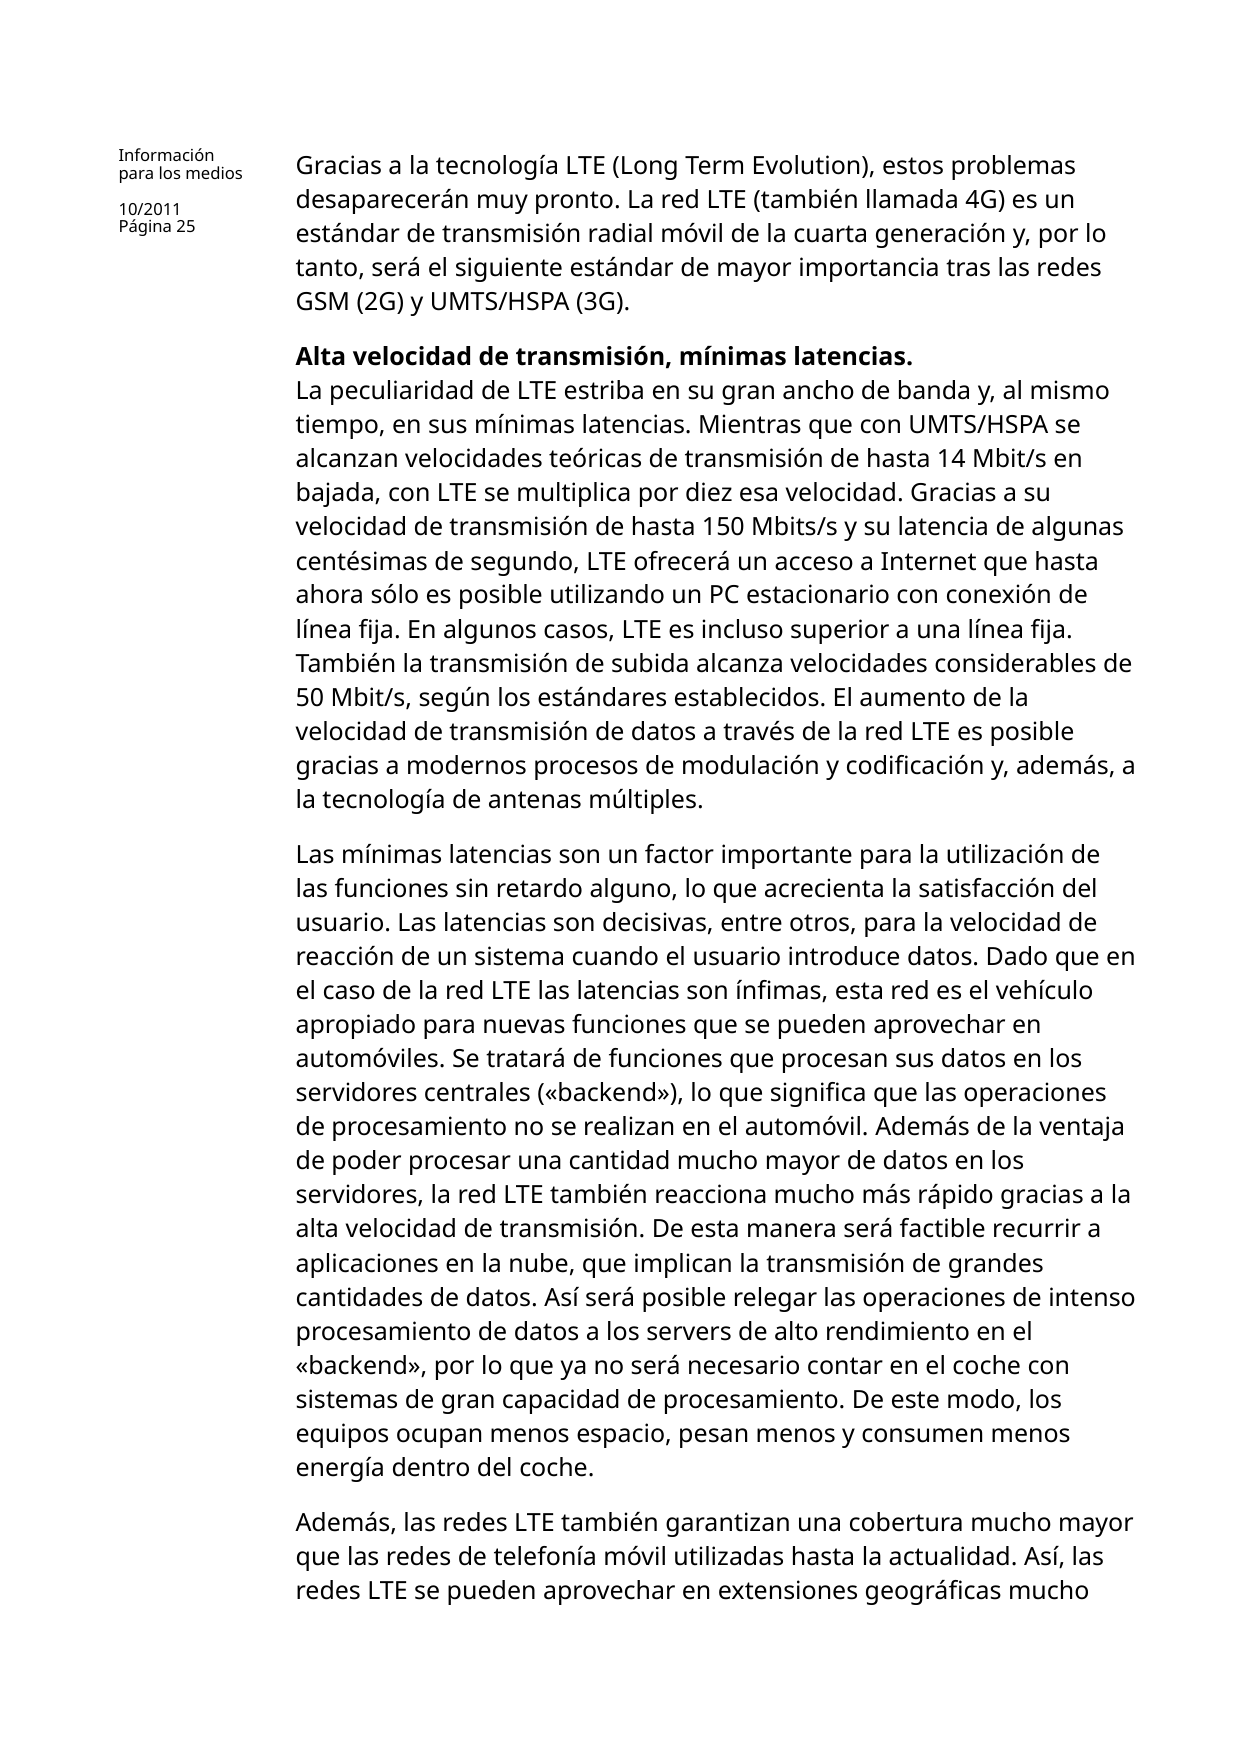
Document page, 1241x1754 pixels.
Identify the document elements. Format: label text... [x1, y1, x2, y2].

text Alta velocidad de transmisión, mínimas latencias. La peculiaridad de LTE estriba en su gran ancho de banda y, al mismo tiempo, en sus mínimas latencias. Mientras que con UMTS/HSPA se alcanzan velocidades teóricas de transmisión de hasta 14 Mbit/s en bajada, con LTE se multiplica por diez esa velocidad. Gracias a su velocidad de transmisión de hasta 150 Mbits/s y su latencia de algunas centésimas de segundo, LTE ofrecerá un acceso a Internet que hasta ahora sólo es posible utilizando un PC estacionario con conexión de línea fija. En algunos casos, LTE es incluso superior a una línea fija. También la transmisión de subida alcanza velocidades considerables de 50 Mbit/s, según los estándares establecidos. El aumento de la velocidad de transmisión de datos a través de la red LTE es posible gracias a modernos procesos de modulación y codificación y, además, a la tecnología de antenas múltiples. [295, 339, 1137, 816]
text Gracias a la tecnología LTE (Long Term Evolution), estos problemas desaparecerán muy pronto. La red LTE (también llamada 4G) es un estándar de transmisión radial móvil de la cuarta generación y, por lo tanto, será el siguiente estándar de mayor importancia tras las redes GSM (2G) y UMTS/HSPA (3G). [295, 148, 1137, 318]
text Las mínimas latencias son un factor importante para la utilización de las funciones sin retardo alguno, lo que acrecienta la satisfacción del usuario. Las latencias son decisivas, entre otros, para la velocidad de reacción de un sistema cuando el usuario introduce datos. Dado que en el caso de la red LTE las latencias son ínfimas, esta red es el vehículo apropiado para nuevas funciones que se pueden aprovechar en automóviles. Se tratará de funciones que procesan sus datos en los servidores centrales («backend»), lo que significa que las operaciones de procesamiento no se realizan en el automóvil. Además de la ventaja de poder procesar una cantidad mucho mayor de datos en los servidores, la red LTE también reacciona mucho más rápido gracias a la alta velocidad de transmisión. De esta manera será factible recurrir a aplicaciones en la nube, que implican la transmisión de grandes cantidades de datos. Así será posible relegar las operaciones de intenso procesamiento de datos a los servers de alto rendimiento en el «backend», por lo que ya no será necesario contar en el coche con sistemas de gran capacidad de procesamiento. De este modo, los equipos ocupan menos espacio, pesan menos y consumen menos energía dentro del coche. [295, 836, 1137, 1484]
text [295, 1504, 1137, 1607]
